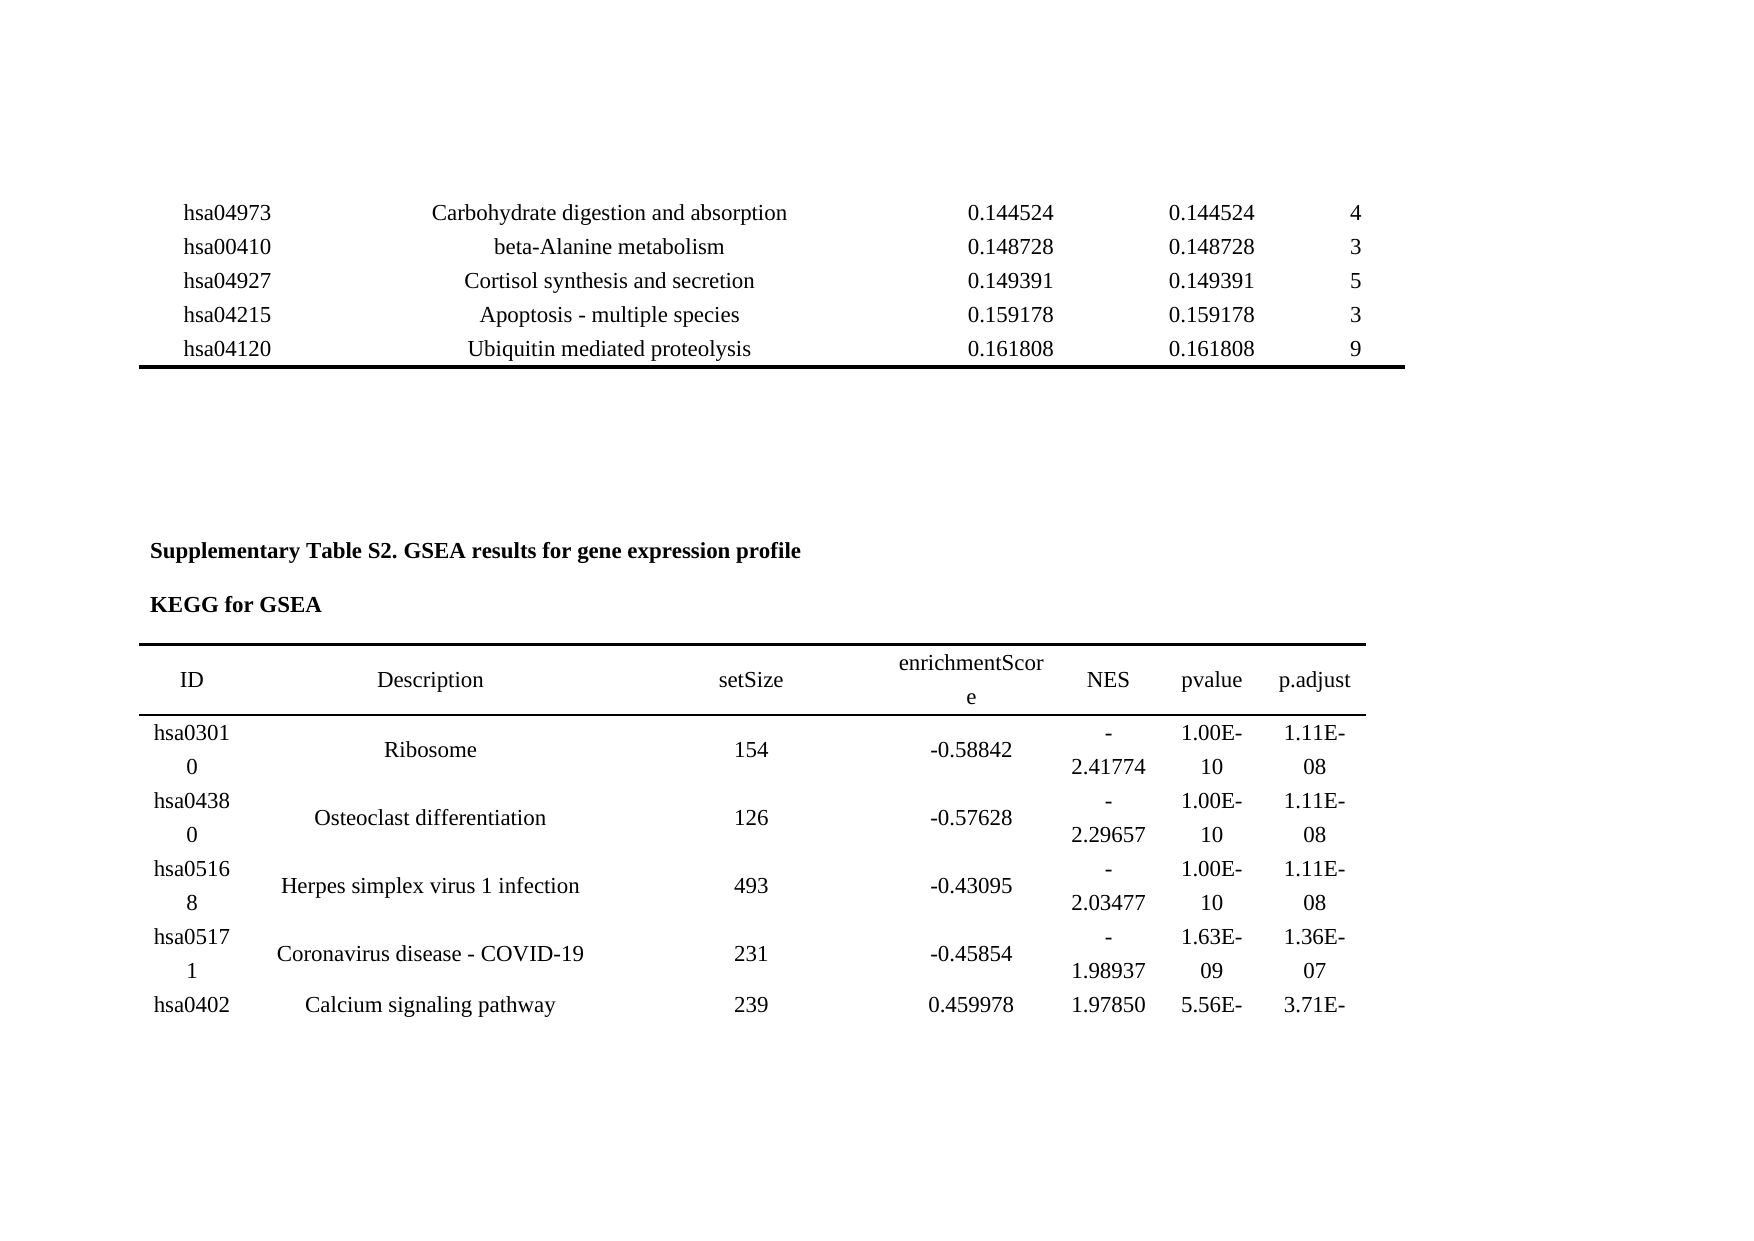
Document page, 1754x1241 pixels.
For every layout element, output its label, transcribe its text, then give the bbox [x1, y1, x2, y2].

table_cell 5 [1305, 264, 1405, 297]
table_cell 154 [616, 716, 886, 783]
table_header p.adjust [1263, 646, 1366, 713]
table_cell 5.56E-09 [1160, 987, 1263, 1021]
table_cell 3.71E-07 [1263, 987, 1366, 1021]
table_header ID [139, 646, 244, 713]
table_cell 1.11E-08 [1263, 784, 1366, 851]
table_header setSize [616, 646, 886, 713]
table_cell 1.00E-10 [1160, 716, 1263, 783]
table_cell hsa04020 [139, 987, 244, 1021]
table_cell 239 [616, 987, 886, 1021]
table_cell 0.149391 [903, 264, 1118, 297]
table_cell hsa04120 [139, 331, 316, 365]
table_cell 0.159178 [1118, 298, 1305, 331]
table_cell hsa05168 [139, 851, 244, 919]
table_cell 231 [616, 919, 886, 987]
table_header pvalue [1160, 646, 1263, 713]
table_cell 1.63E-09 [1160, 919, 1263, 987]
table_header NES [1056, 646, 1160, 713]
table_cell -0.43095 [886, 851, 1056, 919]
text KEGG for GSEA [150, 588, 1604, 622]
table_cell Coronavirus disease - COVID-19 [245, 919, 616, 987]
table_cell -0.57628 [886, 784, 1056, 851]
table_cell 3 [1305, 230, 1405, 263]
table_cell 1.00E-10 [1160, 784, 1263, 851]
table_cell Ribosome [245, 716, 616, 783]
table_cell hsa04973 [139, 196, 316, 229]
table_cell -1.98937 [1056, 919, 1160, 987]
table_cell Herpes simplex virus 1 infection [245, 851, 616, 919]
table_cell 1.978501 [1056, 987, 1160, 1021]
table_cell hsa03010 [139, 716, 244, 783]
table_cell 3 [1305, 298, 1405, 331]
table_cell 0.144524 [903, 196, 1118, 229]
table_cell 126 [616, 784, 886, 851]
table_cell 1.11E-08 [1263, 851, 1366, 919]
table_cell 0.148728 [903, 230, 1118, 263]
table_cell Osteoclast differentiation [245, 784, 616, 851]
table_cell 4 [1305, 196, 1405, 229]
table_cell Cortisol synthesis and secretion [316, 264, 903, 297]
table_cell 1.00E-10 [1160, 851, 1263, 919]
table_cell 0.149391 [1118, 264, 1305, 297]
table_cell 0.159178 [903, 298, 1118, 331]
table_cell 0.148728 [1118, 230, 1305, 263]
text Supplementary Table S2. GSEA results for gene expression profile [150, 533, 1604, 567]
table_cell beta-Alanine metabolism [316, 230, 903, 263]
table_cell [245, 987, 616, 1021]
table_cell hsa05171 [139, 919, 244, 987]
table_cell hsa04927 [139, 264, 316, 297]
table_cell -2.03477 [1056, 851, 1160, 919]
table_cell hsa00410 [139, 230, 316, 263]
table_cell 9 [1305, 331, 1405, 365]
table_cell -2.29657 [1056, 784, 1160, 851]
table_cell 1.36E-07 [1263, 919, 1366, 987]
table_cell 493 [616, 851, 886, 919]
table_cell 0.459978 [886, 987, 1056, 1021]
table_cell -2.41774 [1056, 716, 1160, 783]
table_cell 0.161808 [1118, 331, 1305, 365]
table_cell Carbohydrate digestion and absorption [316, 196, 903, 229]
table_cell hsa04380 [139, 784, 244, 851]
table_cell -0.58842 [886, 716, 1056, 783]
table_header enrichmentScore [886, 646, 1056, 713]
table_cell 1.11E-08 [1263, 716, 1366, 783]
table_cell -0.45854 [886, 919, 1056, 987]
table_cell 0.161808 [903, 331, 1118, 365]
table_cell 0.144524 [1118, 196, 1305, 229]
table_cell Apoptosis - multiple species [316, 298, 903, 331]
table_cell Ubiquitin mediated proteolysis [316, 331, 903, 365]
table_header Description [245, 646, 616, 713]
table_cell hsa04215 [139, 298, 316, 331]
